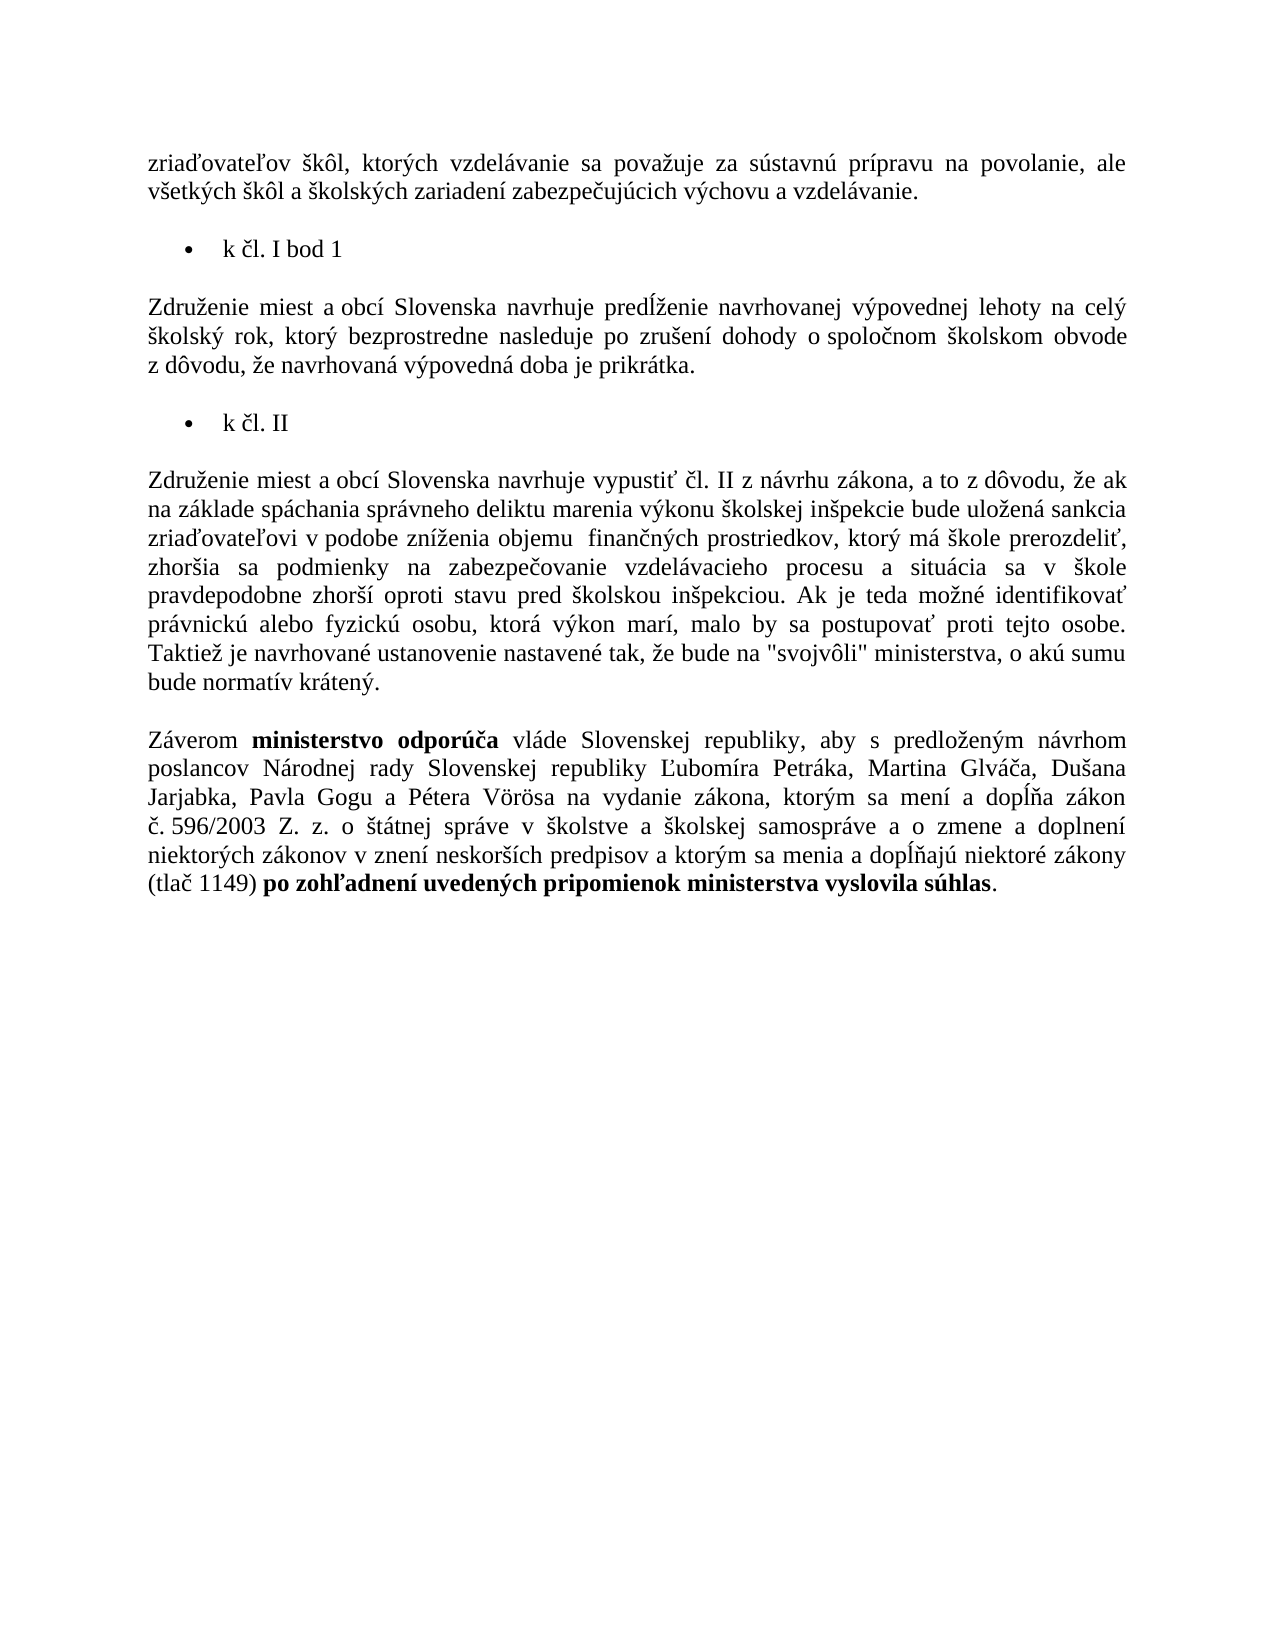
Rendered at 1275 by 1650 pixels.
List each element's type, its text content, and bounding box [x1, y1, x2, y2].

text Záverom ministerstvo odporúča vláde Slovenskej republiky, aby s predloženým návrhom poslancov Národnej rady Slovenskej republiky Ľubomíra Petráka, Martina Glváča, Dušana Jarjabka, Pavla Gogu a Pétera Vörösa na vydanie zákona, ktorým sa mení a dopĺňa zákon č. 596/2003 Z. z. o štátnej správe v školstve a školskej samospráve a o zmene a doplnení niektorých zákonov v znení neskorších predpisov a ktorým sa menia a dopĺňajú niektoré zákony (tlač 1149) po zohľadnení uvedených pripomienok ministerstva vyslovila súhlas. [148, 725, 1127, 897]
list k čl. II [185, 408, 1127, 436]
text Združenie miest a obcí Slovenska navrhuje predĺženie navrhovanej výpovednej lehoty na celý školský rok, ktorý bezprostredne nasleduje po zrušení dohody o spoločnom školskom obvode z dôvodu, že navrhovaná výpovedná doba je prikrátka. [148, 292, 1127, 378]
text Združenie miest a obcí Slovenska navrhuje vypustiť čl. II z návrhu zákona, a to z dôvodu, že ak na základe spáchania správneho deliktu marenia výkonu školskej inšpekcie bude uložená sankcia zriaďovateľovi v podobe zníženia objemu finančných prostriedkov, ktorý má škole prerozdeliť, zhoršia sa podmienky na zabezpečovanie vzdelávacieho procesu a situácia sa v škole pravdepodobne zhorší oproti stavu pred školskou inšpekciou. Ak je teda možné identifikovať právnickú alebo fyzickú osobu, ktorá výkon marí, malo by sa postupovať proti tejto osobe. Taktiež je navrhované ustanovenie nastavené tak, že bude na "svojvôli" ministerstva, o akú sumu bude normatív krátený. [148, 466, 1127, 696]
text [148, 148, 1127, 205]
list k čl. I bod 1 [185, 234, 1127, 263]
